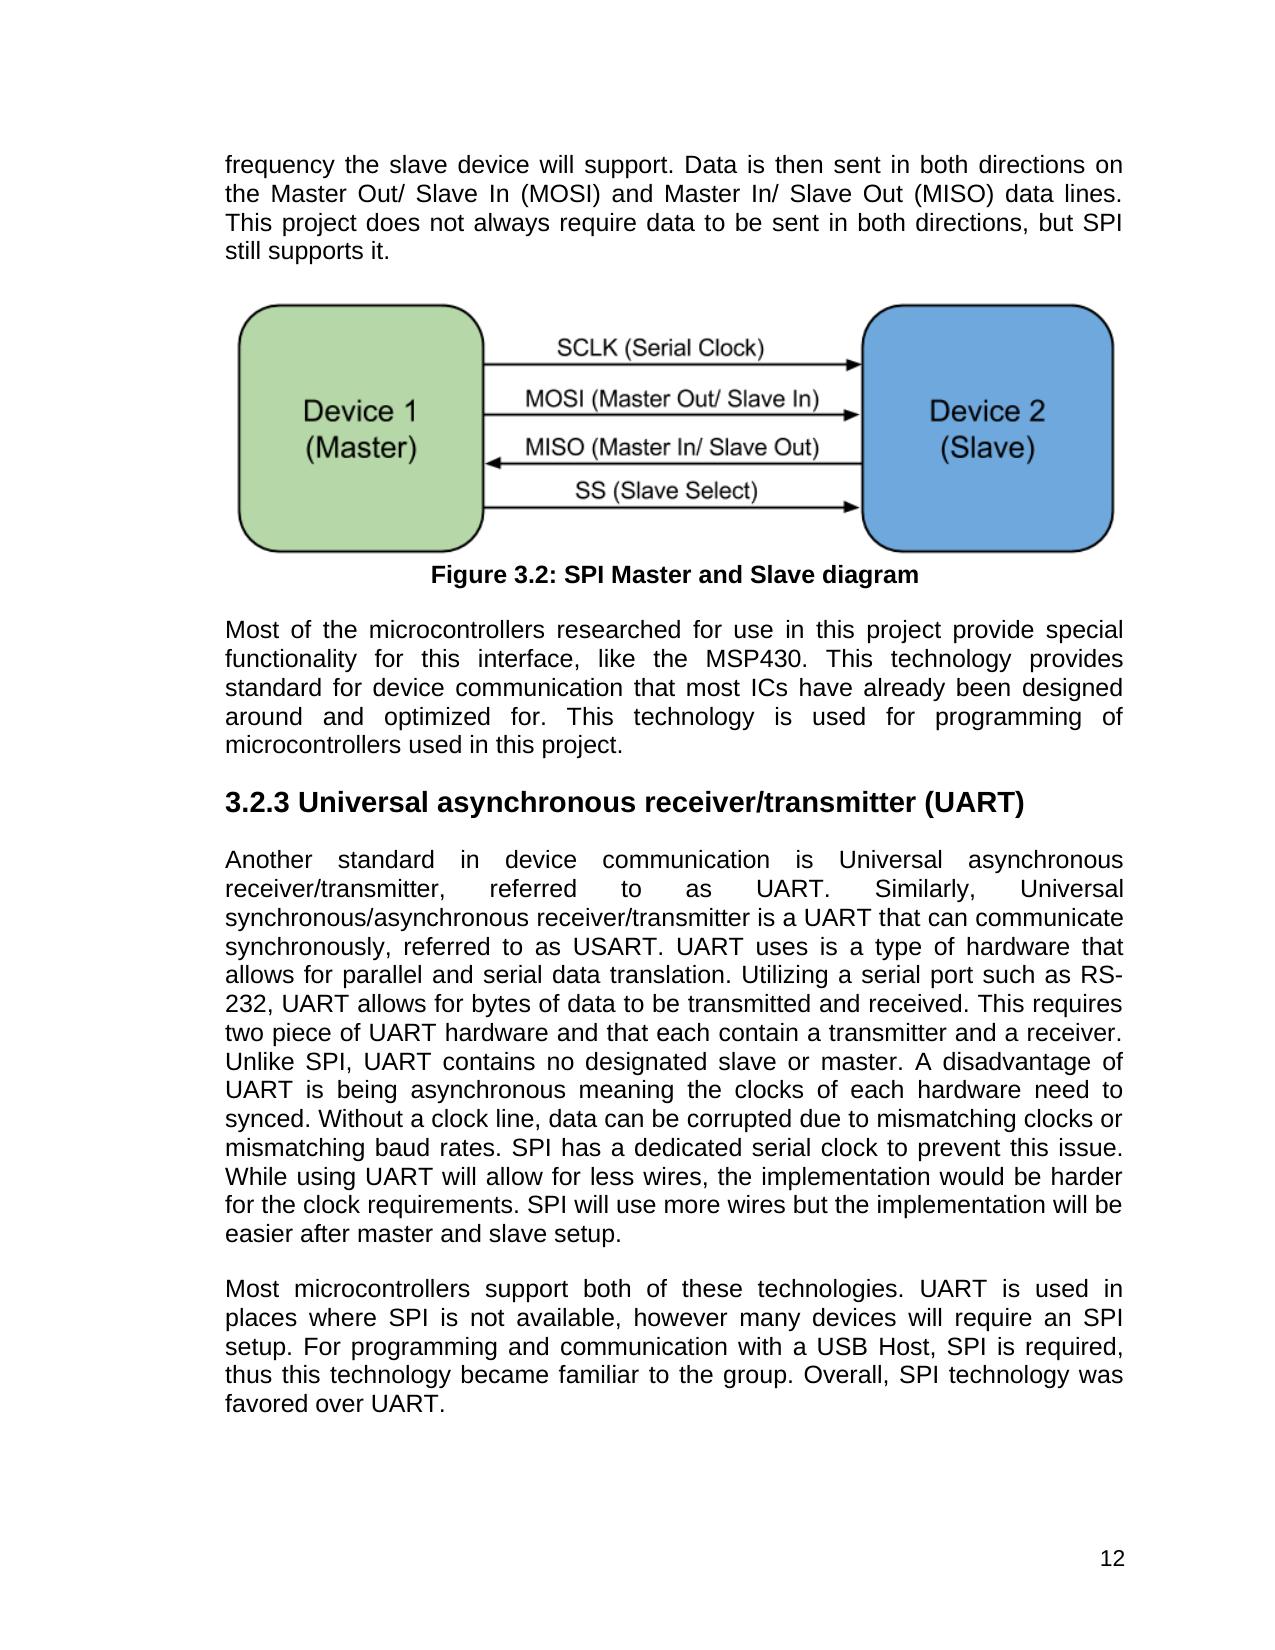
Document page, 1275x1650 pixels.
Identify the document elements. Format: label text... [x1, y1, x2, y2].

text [225, 150, 1125, 265]
picture [225, 291, 1130, 560]
text 3.2.3 Universal asynchronous receiver/transmitter (UART) [225, 785, 1125, 819]
text Figure 3.2: SPI Master and Slave diagram [225, 560, 1125, 589]
text Most microcontrollers support both of these technologies. UART is used in places where SPI is not available, however many devices will require an SPI setup. For programming and communication with a USB Host, SPI is required, thus this technology became familiar to the group. Overall, SPI technology was favored over UART. [225, 1274, 1125, 1418]
text Most of the microcontrollers researched for use in this project provide special functionality for this interface, like the MSP430. This technology provides standard for device communication that most ICs have already been designed around and optimized for. This technology is used for programming of microcontrollers used in this project. [225, 615, 1125, 759]
text Another standard in device communication is Universal asynchronous receiver/transmitter, referred to as UART. Similarly, Universal synchronous/asynchronous receiver/transmitter is a UART that can communicate synchronously, referred to as USART. UART uses is a type of hardware that allows for parallel and serial data translation. Utilizing a serial port such as RS-232, UART allows for bytes of data to be transmitted and received. This requires two piece of UART hardware and that each contain a transmitter and a receiver. Unlike SPI, UART contains no designated slave or master. A disadvantage of UART is being asynchronous meaning the clocks of each hardware need to synced. Without a clock line, data can be corrupted due to mismatching clocks or mismatching baud rates. SPI has a dedicated serial clock to prevent this issue. While using UART will allow for less wires, the implementation would be harder for the clock requirements. SPI will use more wires but the implementation will be easier after master and slave setup. [225, 845, 1125, 1248]
